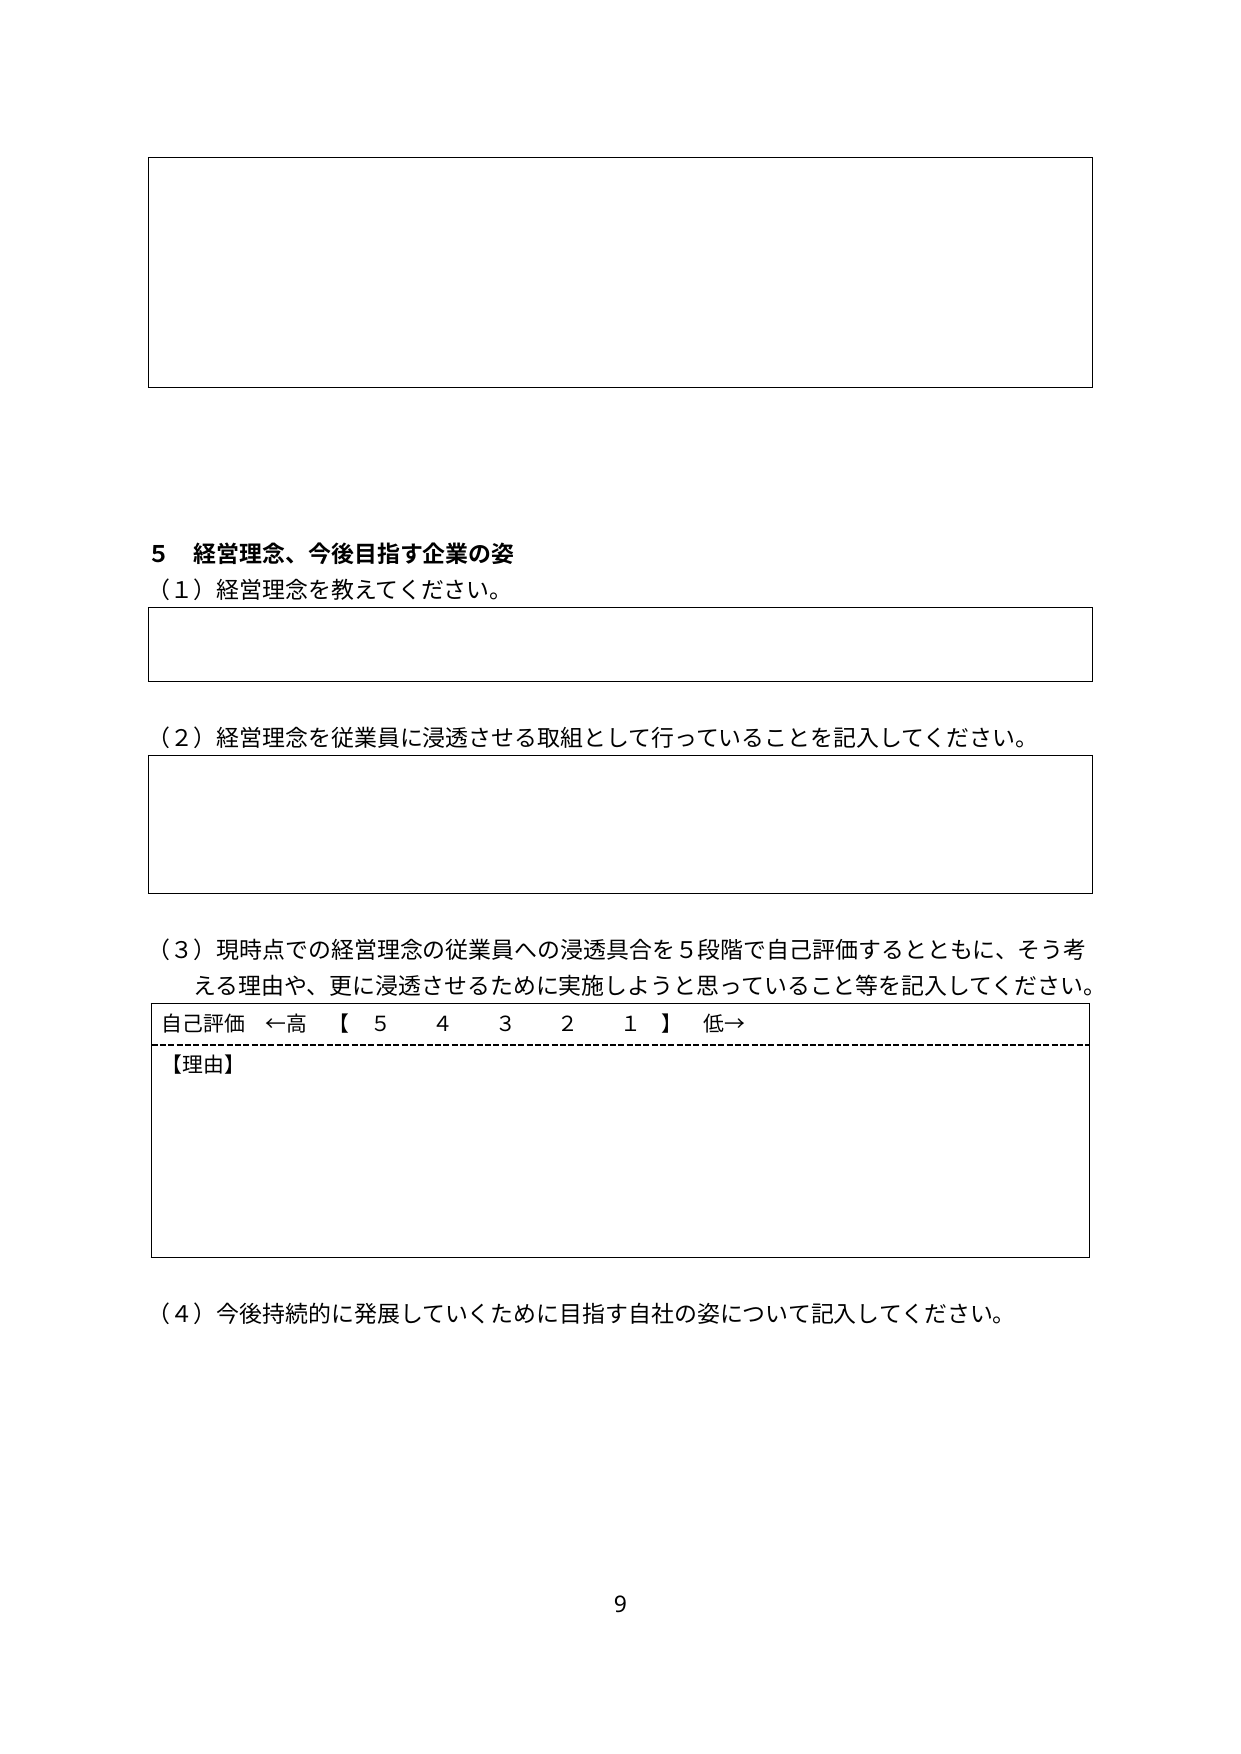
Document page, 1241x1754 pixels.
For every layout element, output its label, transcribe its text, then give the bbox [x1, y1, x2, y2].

table_cell 【理由】 [152, 1044, 1089, 1257]
text （１）経営理念を教えてください。 [148, 571, 1092, 607]
text （３）現時点での経営理念の従業員への浸透具合を５段階で自己評価するとともに、そう考 [148, 930, 1092, 966]
text （２）経営理念を従業員に浸透させる取組として行っていることを記入してください。 [148, 718, 1092, 755]
text ５ 経営理念、今後目指す企業の姿 [148, 534, 1092, 571]
table_header [149, 756, 1092, 892]
table_header [149, 608, 1092, 681]
text （４）今後持続的に発展していくために目指す自社の姿について記入してください。 [148, 1294, 1092, 1331]
text える理由や、更に浸透させるために実施しようと思っていること等を記入してください。 [148, 966, 1092, 1003]
table_header 自己評価 ←高 【 ５ ４ ３ ２ １ 】 低→ [152, 1004, 1089, 1043]
table_header [149, 158, 1092, 387]
